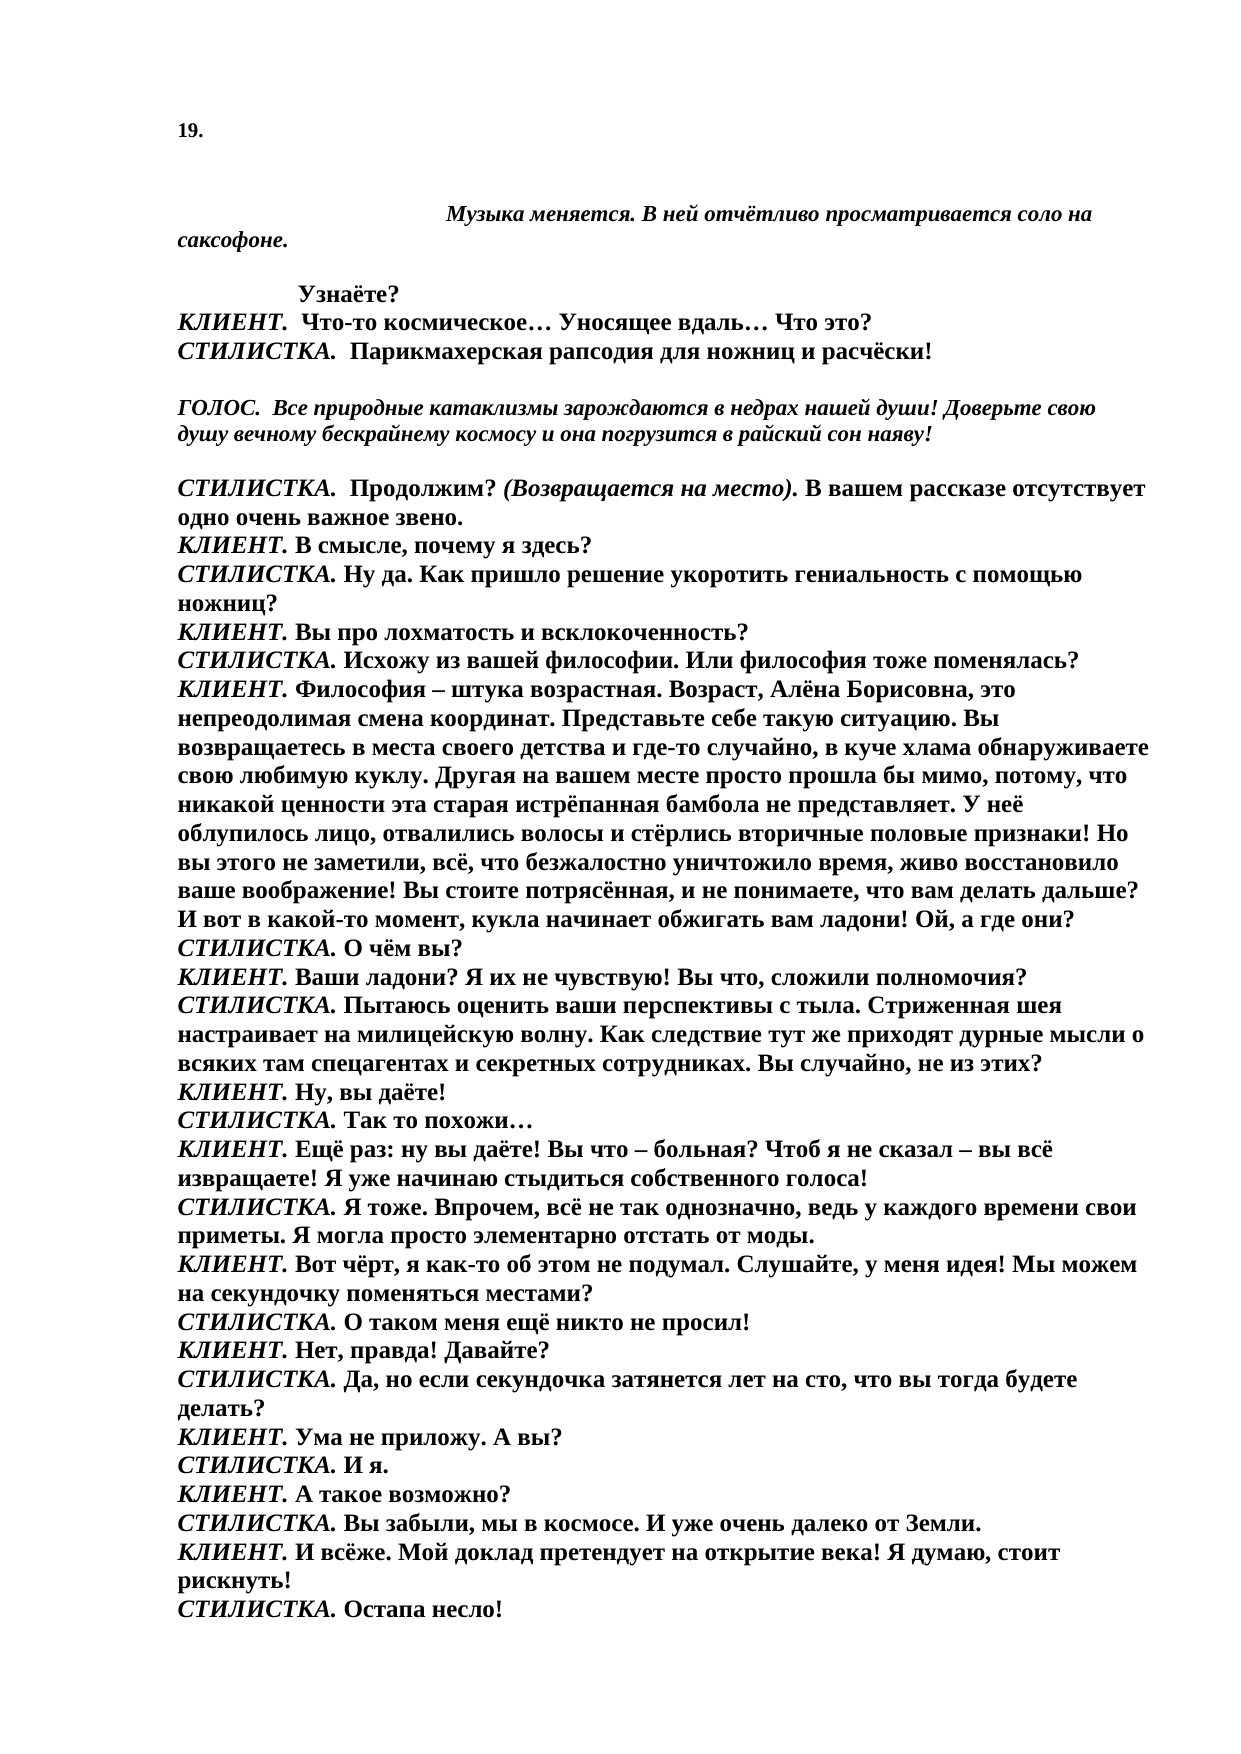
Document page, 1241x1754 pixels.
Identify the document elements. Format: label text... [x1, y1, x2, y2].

text СТИЛИСТКА. И я. [177, 1450, 1152, 1479]
text СТИЛИСТКА. Так то похожи… [177, 1105, 1152, 1134]
text СТИЛИСТКА. Парикмахерская рапсодия для ножниц и расчёски! [177, 336, 1152, 365]
text СТИЛИСТКА. Исхожу из вашей философии. Или философия тоже поменялась? [177, 645, 1152, 674]
text КЛИЕНТ. А такое возможно? [177, 1479, 1152, 1508]
text СТИЛИСТКА. О таком меня ещё никто не просил! [177, 1307, 1152, 1335]
text СТИЛИСТКА. Ну да. Как пришло решение укоротить гениальность с помощью ножниц? [177, 559, 1152, 617]
text КЛИЕНТ. Ещё раз: ну вы даёте! Вы что – больная? Чтоб я не сказал – вы всё извращаете! Я уже начинаю стыдиться собственного голоса! [177, 1134, 1152, 1192]
text СТИЛИСТКА. Я тоже. Впрочем, всё не так однозначно, ведь у каждого времени свои приметы. Я могла просто элементарно отстать от моды. [177, 1192, 1152, 1249]
text 19. [177, 118, 1152, 142]
text КЛИЕНТ. Ну, вы даёте! [177, 1077, 1152, 1105]
text СТИЛИСТКА. О чём вы? [177, 933, 1152, 962]
text СТИЛИСТКА. Пытаюсь оценить ваши перспективы с тыла. Стриженная шея настраивает на милицейскую волну. Как следствие тут же приходят дурные мысли о всяких там спецагентах и секретных сотрудниках. Вы случайно, не из этих? [177, 990, 1152, 1077]
text КЛИЕНТ. Вы про лохматость и всклокоченность? [177, 617, 1152, 645]
text Узнаёте? [177, 279, 1152, 307]
text СТИЛИСТКА. Остапа несло! [177, 1594, 1152, 1623]
text СТИЛИСТКА. Да, но если секундочка затянется лет на сто, что вы тогда будете делать? [177, 1364, 1152, 1422]
text КЛИЕНТ. Ума не приложу. А вы? [177, 1422, 1152, 1450]
text КЛИЕНТ. Вот чёрт, я как-то об этом не подумал. Слушайте, у меня идея! Мы можем на секундочку поменяться местами? [177, 1249, 1152, 1307]
text КЛИЕНТ. И всёже. Мой доклад претендует на открытие века! Я думаю, стоит рискнуть! [177, 1537, 1152, 1594]
text ГОЛОС. Все природные катаклизмы зарождаются в недрах нашей души! Доверьте свою душу вечному бескрайнему космосу и она погрузится в райский сон наяву! [177, 394, 1152, 446]
text СТИЛИСТКА. Вы забыли, мы в космосе. И уже очень далеко от Земли. [177, 1508, 1152, 1537]
text КЛИЕНТ. Нет, правда! Давайте? [177, 1335, 1152, 1364]
text КЛИЕНТ. В смысле, почему я здесь? [177, 530, 1152, 559]
text КЛИЕНТ. Философия – штука возрастная. Возраст, Алёна Борисовна, это непреодолимая смена координат. Представьте себе такую ситуацию. Вы возвращаетесь в места своего детства и где-то случайно, в куче хлама обнаруживаете свою любимую куклу. Другая на вашем месте просто прошла бы мимо, потому, что никакой ценности эта старая истрёпанная бамбола не представляет. У неё облупилось лицо, отвалились волосы и стёрлись вторичные половые признаки! Но вы этого не заметили, всё, что безжалостно уничтожило время, живо восстановило ваше воображение! Вы стоите потрясённая, и не понимаете, что вам делать дальше? И вот в какой-то момент, кукла начинает обжигать вам ладони! Ой, а где они? [177, 674, 1152, 933]
text СТИЛИСТКА. Продолжим? (Возвращается на место). В вашем рассказе отсутствует одно очень важное звено. [177, 473, 1152, 530]
text КЛИЕНТ. Ваши ладони? Я их не чувствую! Вы что, сложили полномочия? [177, 962, 1152, 990]
text Музыка меняется. В ней отчётливо просматривается соло на саксофоне. [177, 200, 1152, 252]
text КЛИЕНТ. Что-то космическое… Уносящее вдаль… Что это? [177, 307, 1152, 336]
